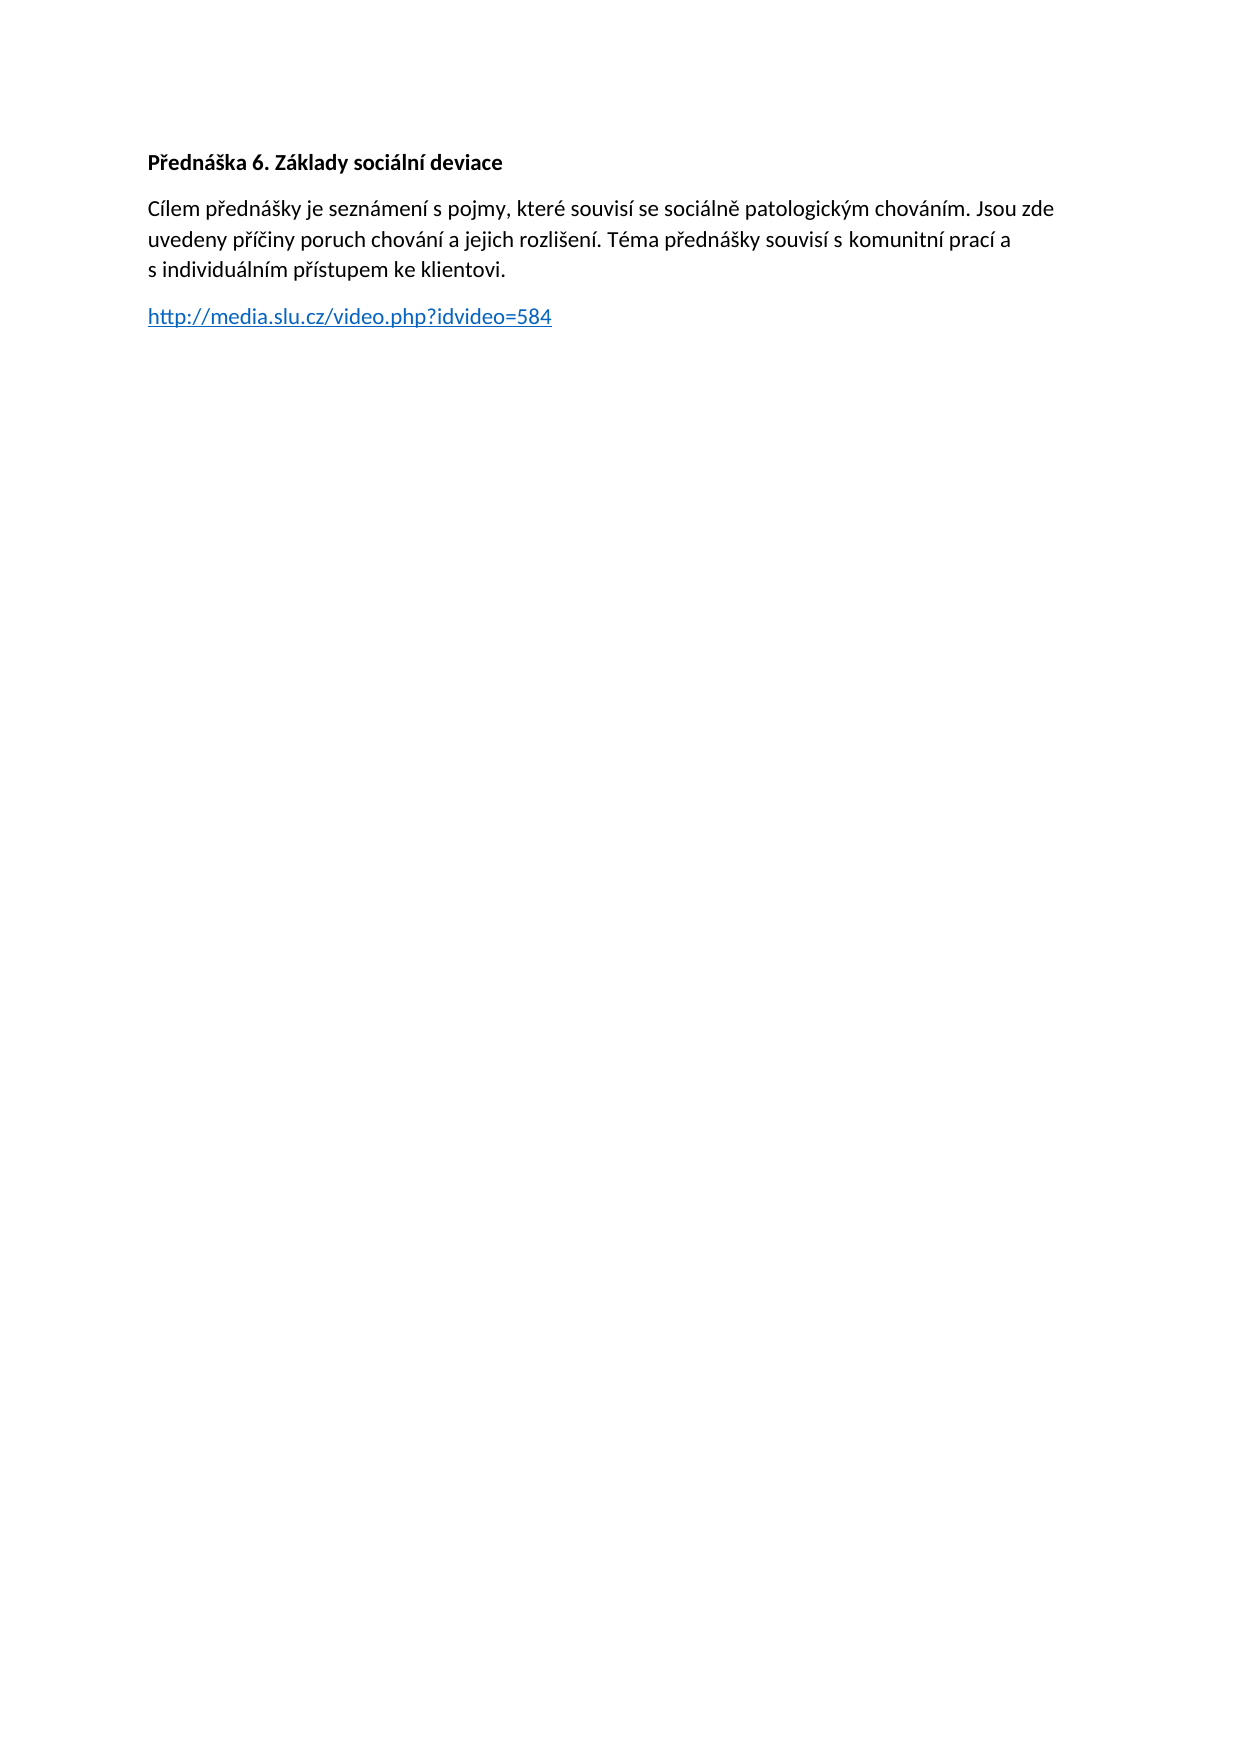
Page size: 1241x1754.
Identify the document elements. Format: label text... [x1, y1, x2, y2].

text Cílem přednášky je seznámení s pojmy, které souvisí se sociálně patologickým chováním. Jsou zde uvedeny příčiny poruch chování a jejich rozlišení. Téma přednášky souvisí s komunitní prací a s individuálním přístupem ke klientovi. [148, 194, 1093, 283]
text http://media.slu.cz/video.php?idvideo=584 [148, 302, 1093, 330]
text Přednáška 6. Základy sociální deviace [148, 148, 1093, 176]
